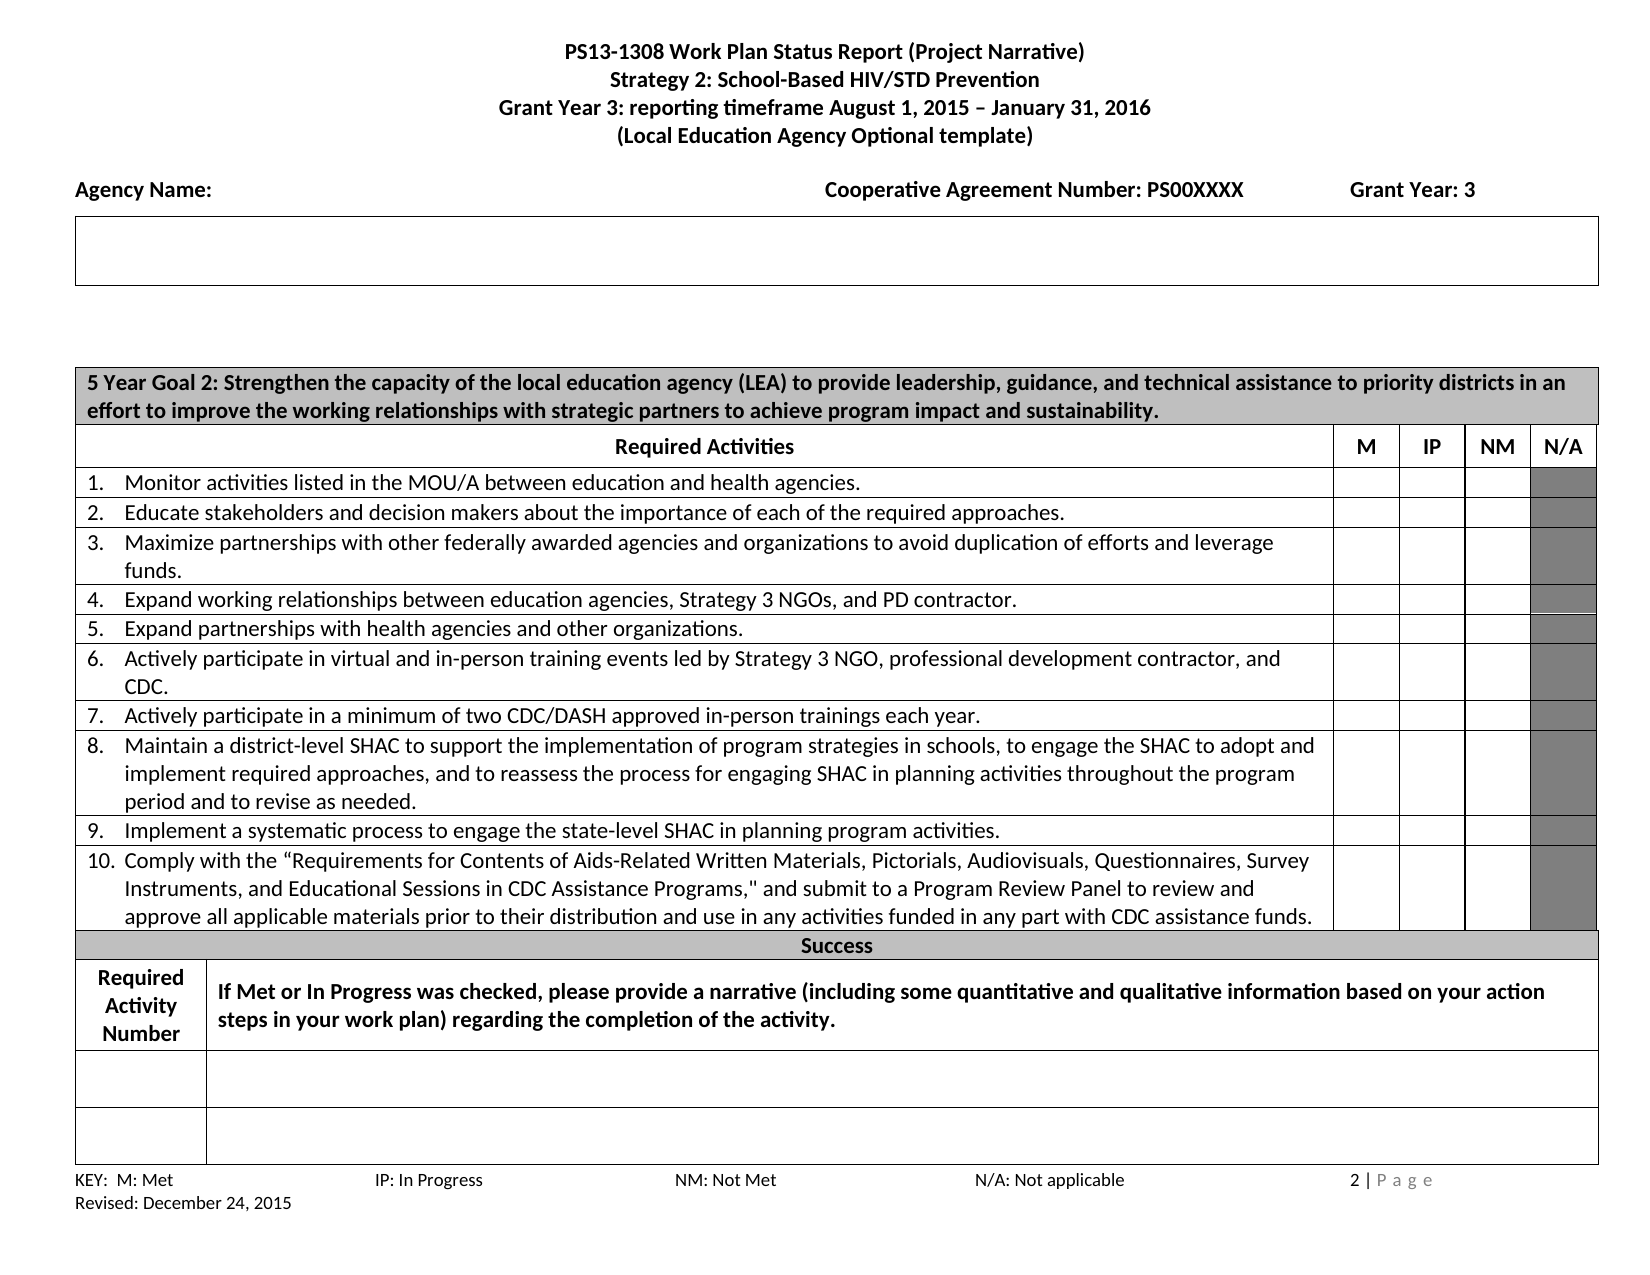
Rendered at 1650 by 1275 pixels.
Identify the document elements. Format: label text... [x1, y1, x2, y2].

table_cell Actively participate in virtual and in-person training events led by Strategy 3 NGO, professional development contractor, and CDC. [76, 644, 1333, 700]
table_cell [1466, 615, 1530, 643]
table_cell [1400, 498, 1464, 527]
table_cell [1531, 615, 1596, 643]
table_cell [1531, 644, 1596, 700]
table_cell [1400, 528, 1464, 584]
table_cell [1334, 498, 1399, 527]
table_cell Monitor activities listed in the MOU/A between education and health agencies. [76, 468, 1333, 497]
table_cell [1334, 644, 1399, 700]
table_cell [1334, 585, 1399, 613]
table_cell Actively participate in a minimum of two CDC/DASH approved in-person trainings each year. [76, 701, 1333, 730]
table_cell [1466, 498, 1530, 527]
table_cell [1400, 731, 1464, 815]
table_cell [1531, 701, 1596, 730]
table_cell [1531, 528, 1596, 584]
table_cell [1400, 701, 1464, 730]
table_cell [1466, 468, 1530, 497]
table_cell Required Activities [76, 425, 1333, 467]
table_cell [1466, 528, 1530, 584]
table_cell [76, 1051, 206, 1107]
table_cell Required Activity Number [76, 960, 206, 1050]
table_cell [1400, 468, 1464, 497]
table_cell [76, 1108, 206, 1164]
table_cell [1531, 731, 1596, 815]
table_cell Success [76, 931, 1598, 959]
table_cell [1531, 498, 1596, 527]
table_cell [1334, 701, 1399, 730]
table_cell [76, 217, 1598, 285]
table_cell [1531, 816, 1596, 845]
table_cell M [1334, 425, 1399, 467]
table_cell NM [1466, 425, 1530, 467]
table_cell [1334, 731, 1399, 815]
table_cell [1466, 816, 1530, 845]
table_cell [1466, 846, 1530, 930]
table_cell [1334, 846, 1399, 930]
table_cell [1466, 701, 1530, 730]
table_cell [1400, 816, 1464, 845]
table_cell [1400, 846, 1464, 930]
table_cell [207, 1108, 1598, 1164]
table_cell [207, 1051, 1598, 1107]
table_cell N/A [1531, 425, 1596, 467]
table_cell [1531, 468, 1596, 497]
table_header 5 Year Goal 2: Strengthen the capacity of the local education agency (LEA) to provide leadership, guidance, and technical assistance to priority districts in an effort to improve the working relationships with strategic partners to achieve program impact and sustainability. [76, 368, 1598, 424]
table_cell Expand working relationships between education agencies, Strategy 3 NGOs, and PD contractor. [76, 585, 1333, 613]
table_cell Maintain a district-level SHAC to support the implementation of program strategies in schools, to engage the SHAC to adopt and implement required approaches, and to reassess the process for engaging SHAC in planning activities throughout the program period and to revise as needed. [76, 731, 1333, 815]
table_cell [1334, 468, 1399, 497]
table_cell [1400, 644, 1464, 700]
table_cell [1531, 585, 1596, 613]
table_cell [1466, 585, 1530, 613]
table_cell [1334, 615, 1399, 643]
table_cell Expand partnerships with health agencies and other organizations. [76, 615, 1333, 643]
table_cell [1334, 528, 1399, 584]
table_cell Comply with the “Requirements for Contents of Aids-Related Written Materials, Pictorials, Audiovisuals, Questionnaires, Survey Instruments, and Educational Sessions in CDC Assistance Programs," and submit to a Program Review Panel to review and approve all applicable materials prior to their distribution and use in any activities funded in any part with CDC assistance funds. [76, 846, 1333, 930]
table_cell [1400, 585, 1464, 613]
table_cell Maximize partnerships with other federally awarded agencies and organizations to avoid duplication of efforts and leverage funds. [76, 528, 1333, 584]
table_cell Educate stakeholders and decision makers about the importance of each of the required approaches. [76, 498, 1333, 527]
table_cell If Met or In Progress was checked, please provide a narrative (including some quantitative and qualitative information based on your action steps in your work plan) regarding the completion of the activity. [207, 960, 1598, 1050]
table_cell [1400, 615, 1464, 643]
table_cell [1531, 846, 1596, 930]
table_cell [1466, 644, 1530, 700]
table_cell IP [1400, 425, 1464, 467]
table_cell [1466, 731, 1530, 815]
table_cell Implement a systematic process to engage the state-level SHAC in planning program activities. [76, 816, 1333, 845]
table_cell [1334, 816, 1399, 845]
